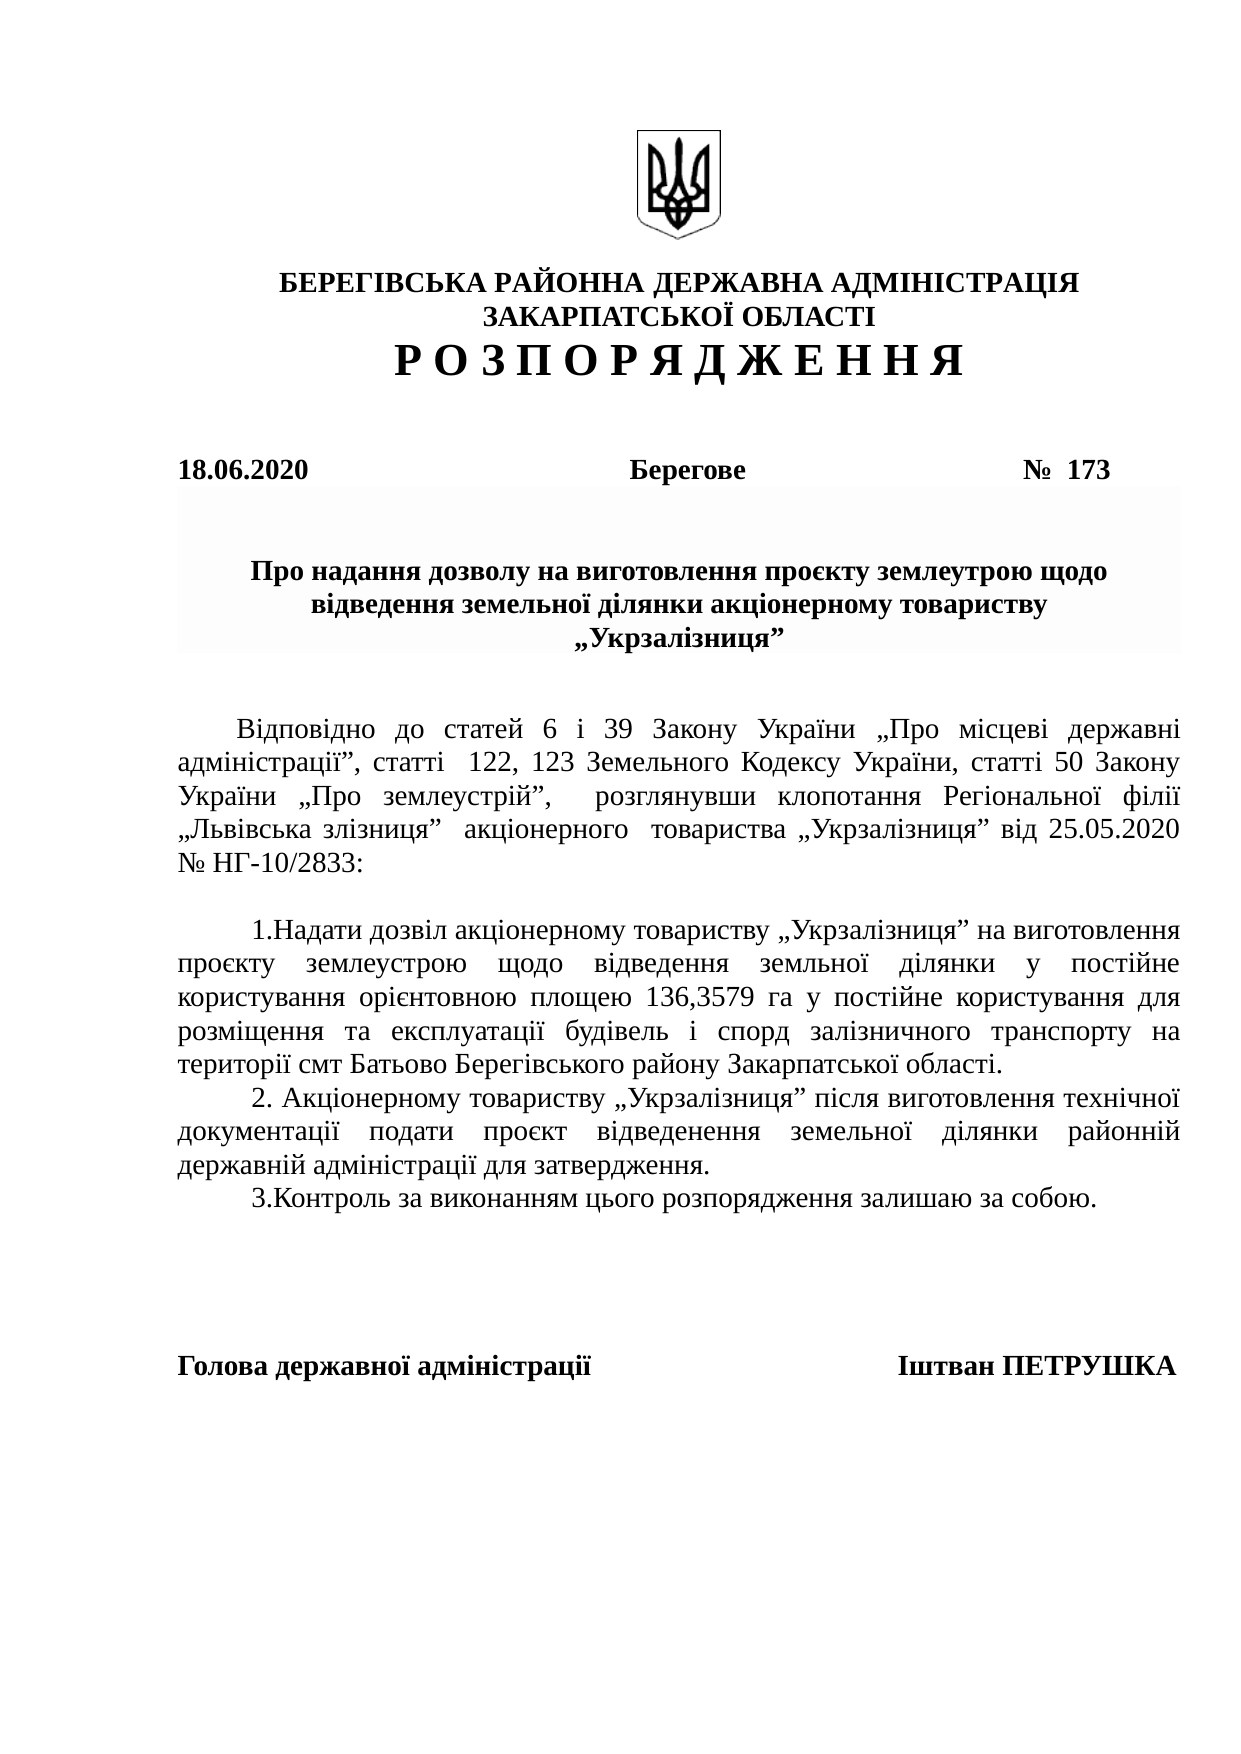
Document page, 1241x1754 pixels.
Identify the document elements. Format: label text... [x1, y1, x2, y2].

text Голова державної адміністрації Іштван ПЕТРУШКА [177, 1348, 1181, 1382]
text Відповідно до статей 6 і 39 Закону України „Про місцеві державні адміністрації”, статті 122, 123 Земельного Кодексу України, статті 50 Закону України „Про землеустрій”, розглянувши клопотання Регіональної філії „Львівська злізниця” акціонерного товариства „Укрзалізниця” від 25.05.2020 № НГ-10/2833: [177, 711, 1181, 878]
text ЗАКАРПАТСЬКОЇ ОБЛАСТІ [177, 299, 1181, 332]
text Про надання дозволу на виготовлення проєкту землеутрою щодо відведення земельної ділянки акціонерному товариству [177, 553, 1181, 620]
text 1.Надати дозвіл акціонерному товариству „Укрзалізниця” на виготовлення проєкту землеустрою щодо відведення земльної ділянки у постійне користування орієнтовною площею у постійне користування для розміщення та експлуатації будівель і спорд залізничного транспорту на території смт Батьово Берегівського району Закарпатської області. [177, 912, 1181, 1080]
text Р О З П О Р Я Д Ж Е Н Н Я [177, 332, 1181, 385]
text 3.Контроль за виконанням цього розпорядження залишаю за собою. [177, 1180, 1181, 1214]
text 18.06.2020 Берегове № 173 [177, 452, 1181, 486]
picture [637, 130, 721, 240]
subtitle БЕРЕГІВСЬКА РАЙОННА ДЕРЖАВНА АДМІНІСТРАЦІЯ [177, 265, 1181, 299]
text „Укрзалізниця” [177, 620, 1181, 653]
text 2. Акціонерному товариству „Укрзалізниця” після виготовлення технічної документації подати проєкт відведенення земельної ділянки районній державній адміністрації для затвердження. [177, 1080, 1181, 1180]
